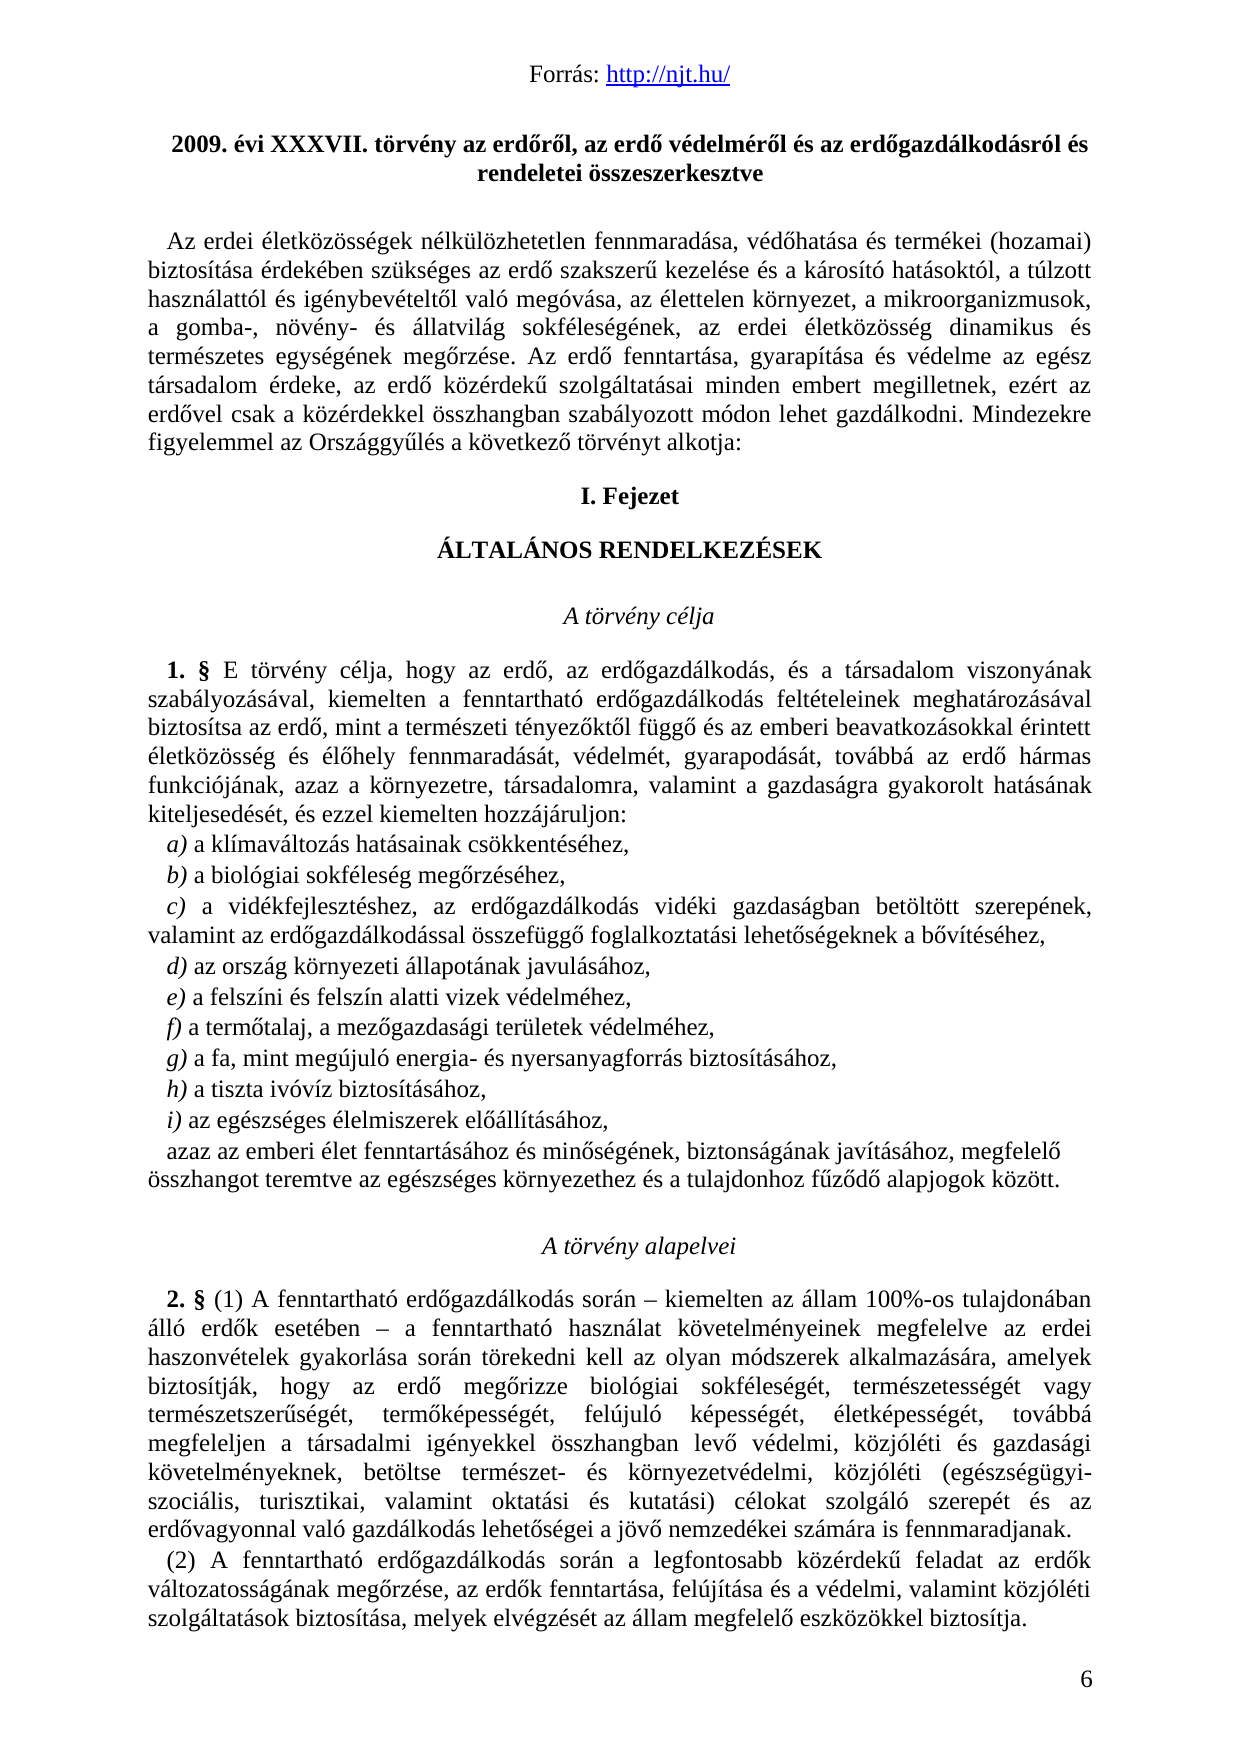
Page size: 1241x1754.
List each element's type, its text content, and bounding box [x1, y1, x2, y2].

text b) a biológiai sokféleség megőrzéséhez, [148, 860, 1092, 889]
text c) a vidékfejlesztéshez, az erdőgazdálkodás vidéki gazdaságban betöltött szerepének, valamint az erdőgazdálkodással összefüggő foglalkoztatási lehetőségeknek a bővítéséhez, [148, 891, 1092, 949]
text 2. § (1) A fenntartható erdőgazdálkodás során – kiemelten az állam 100%-os tulajdonában álló erdők esetében – a fenntartható használat követelményeinek megfelelve az erdei haszonvételek gyakorlása során törekedni kell az olyan módszerek alkalmazására, amelyek biztosítják, hogy az erdő megőrizze biológiai sokféleségét, természetességét vagy természetszerűségét, termőképességét, felújuló képességét, életképességét, továbbá megfeleljen a társadalmi igényekkel összhangban levő védelmi, közjóléti és gazdasági követelményeknek, betöltse természet- és környezetvédelmi, közjóléti (egészségügyi-szociális, turisztikai, valamint oktatási és kutatási) célokat szolgáló szerepét és az erdővagyonnal való gazdálkodás lehetőségei a jövő nemzedékei számára is fennmaradjanak. [148, 1284, 1092, 1543]
text 1. § E törvény célja, hogy az erdő, az erdőgazdálkodás, és a társadalom viszonyának szabályozásával, kiemelten a fenntartható erdőgazdálkodás feltételeinek meghatározásával biztosítsa az erdő, mint a természeti tényezőktől függő és az emberi beavatkozásokkal érintett életközösség és élőhely fennmaradását, védelmét, gyarapodását, továbbá az erdő hármas funkciójának, azaz a környezetre, társadalomra, valamint a gazdaságra gyakorolt hatásának kiteljesedését, és ezzel kiemelten hozzájáruljon: [148, 655, 1092, 827]
text 2009. évi XXXVII. törvény az erdőről, az erdő védelméről és az erdőgazdálkodásról és rendeletei összeszerkesztve [148, 129, 1092, 187]
text e) a felszíni és felszín alatti vizek védelméhez, [148, 982, 1092, 1010]
text azaz az emberi élet fenntartásához és minőségének, biztonságának javításához, megfelelő összhangot teremtve az egészséges környezethez és a tulajdonhoz fűződő alapjogok között. [148, 1136, 1092, 1193]
text a) a klímaváltozás hatásainak csökkentéséhez, [148, 829, 1092, 858]
text Az erdei életközösségek nélkülözhetetlen fennmaradása, védőhatása és termékei (hozamai) biztosítása érdekében szükséges az erdő szakszerű kezelése és a károsító hatásoktól, a túlzott használattól és igénybevételtől való megóvása, az élettelen környezet, a mikroorganizmusok, a gomba-, növény- és állatvilág sokféleségének, az erdei életközösség dinamikus és természetes egységének megőrzése. Az erdő fenntartása, gyarapítása és védelme az egész társadalom érdeke, az erdő közérdekű szolgáltatásai minden embert megilletnek, ezért az erdővel csak a közérdekkel összhangban szabályozott módon lehet gazdálkodni. Mindezekre figyelemmel az Országgyűlés a következő törvényt alkotja: [148, 226, 1092, 456]
text (2) A fenntartható erdőgazdálkodás során a legfontosabb közérdekű feladat az erdők változatosságának megőrzése, az erdők fenntartása, felújítása és a védelmi, valamint közjóléti szolgáltatások biztosítása, melyek elvégzését az állam megfelelő eszközökkel biztosítja. [148, 1545, 1092, 1632]
subtitle ÁLTALÁNOS RENDELKEZÉSEK [148, 535, 1092, 564]
subtitle I. Fejezet [148, 481, 1092, 510]
text g) a fa, mint megújuló energia- és nyersanyagforrás biztosításához, [148, 1043, 1092, 1072]
text h) a tiszta ivóvíz biztosításához, [148, 1074, 1092, 1103]
subtitle A törvény alapelvei [167, 1231, 1092, 1259]
text d) az ország környezeti állapotának javulásához, [148, 951, 1092, 979]
text f) a termőtalaj, a mezőgazdasági területek védelméhez, [148, 1012, 1092, 1041]
subtitle A törvény célja [167, 601, 1092, 630]
text i) az egészséges élelmiszerek előállításához, [148, 1105, 1092, 1134]
